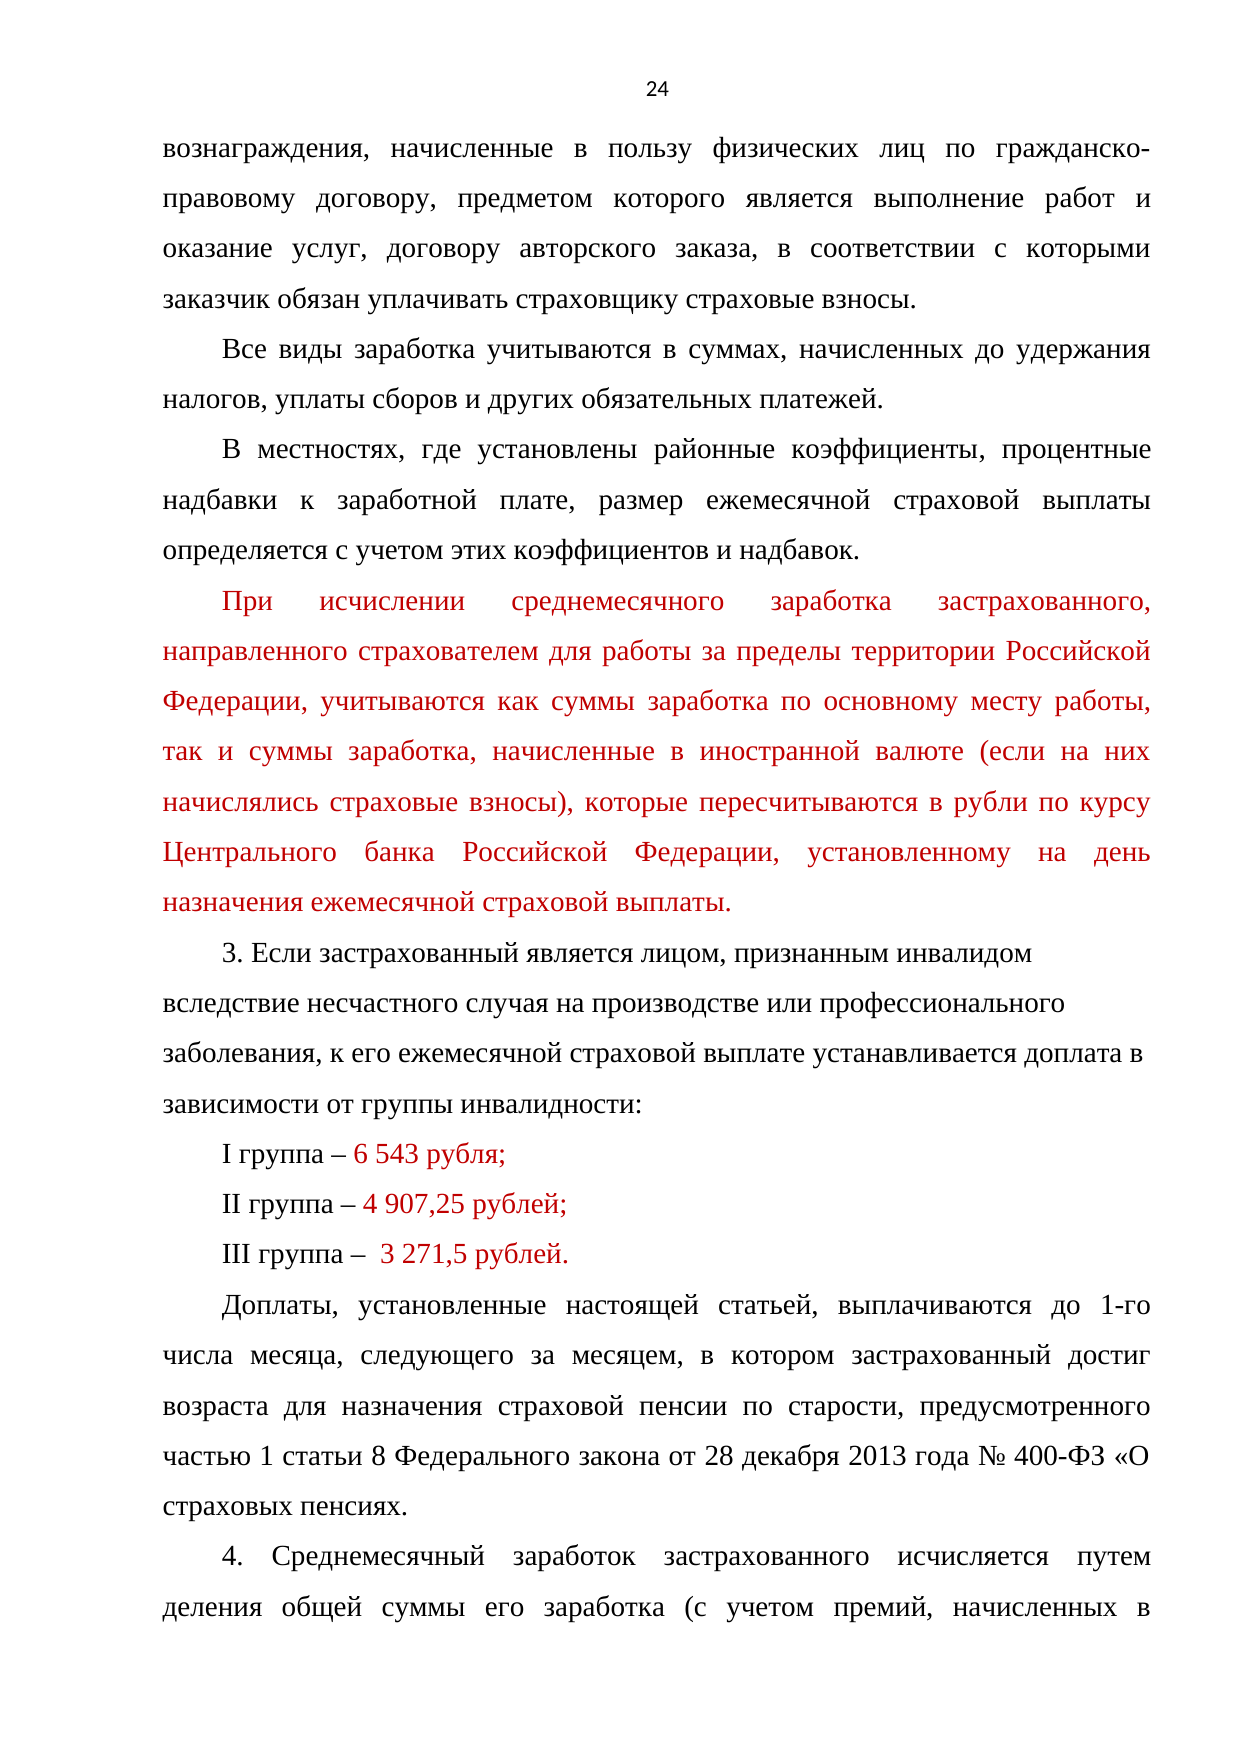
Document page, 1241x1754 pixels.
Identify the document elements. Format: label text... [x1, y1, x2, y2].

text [162, 130, 1152, 314]
text В местностях, где установлены районные коэффициенты, процентные надбавки к заработной плате, размер ежемесячной страховой выплаты определяется с учетом этих коэффициентов и надбавок. [162, 432, 1152, 566]
text II группа – 4 907,25 рублей; [162, 1186, 1152, 1220]
text III группа – 3 271,5 рублей. [162, 1237, 1152, 1270]
text При исчислении среднемесячного заработка застрахованного, направленного страхователем для работы за пределы территории Российской Федерации, учитываются как суммы заработка по основному месту работы, так и суммы заработка, начисленные в иностранной валюте (если на них начислялись страховые взносы), которые пересчитываются в рубли по курсу Центрального банка Российской Федерации, установленному на день назначения ежемесячной страховой выплаты. [162, 583, 1152, 918]
text Все виды заработка учитываются в суммах, начисленных до удержания налогов, уплаты сборов и других обязательных платежей. [162, 331, 1152, 415]
text 3. Если застрахованный является лицом, признанным инвалидом вследствие несчастного случая на производстве или профессионального заболевания, к его ежемесячной страховой выплате устанавливается доплата в зависимости от группы инвалидности: [162, 935, 1152, 1119]
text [162, 1538, 1152, 1622]
text I группа – 6 543 рубля; [162, 1136, 1152, 1169]
text Доплаты, установленные настоящей статьей, выплачиваются до 1-го числа месяца, следующего за месяцем, в котором застрахованный достиг возраста для назначения страховой пенсии по старости, предусмотренного частью 1 статьи 8 Федерального закона от 28 декабря 2013 года № 400-ФЗ «О страховых пенсиях. [162, 1287, 1152, 1522]
